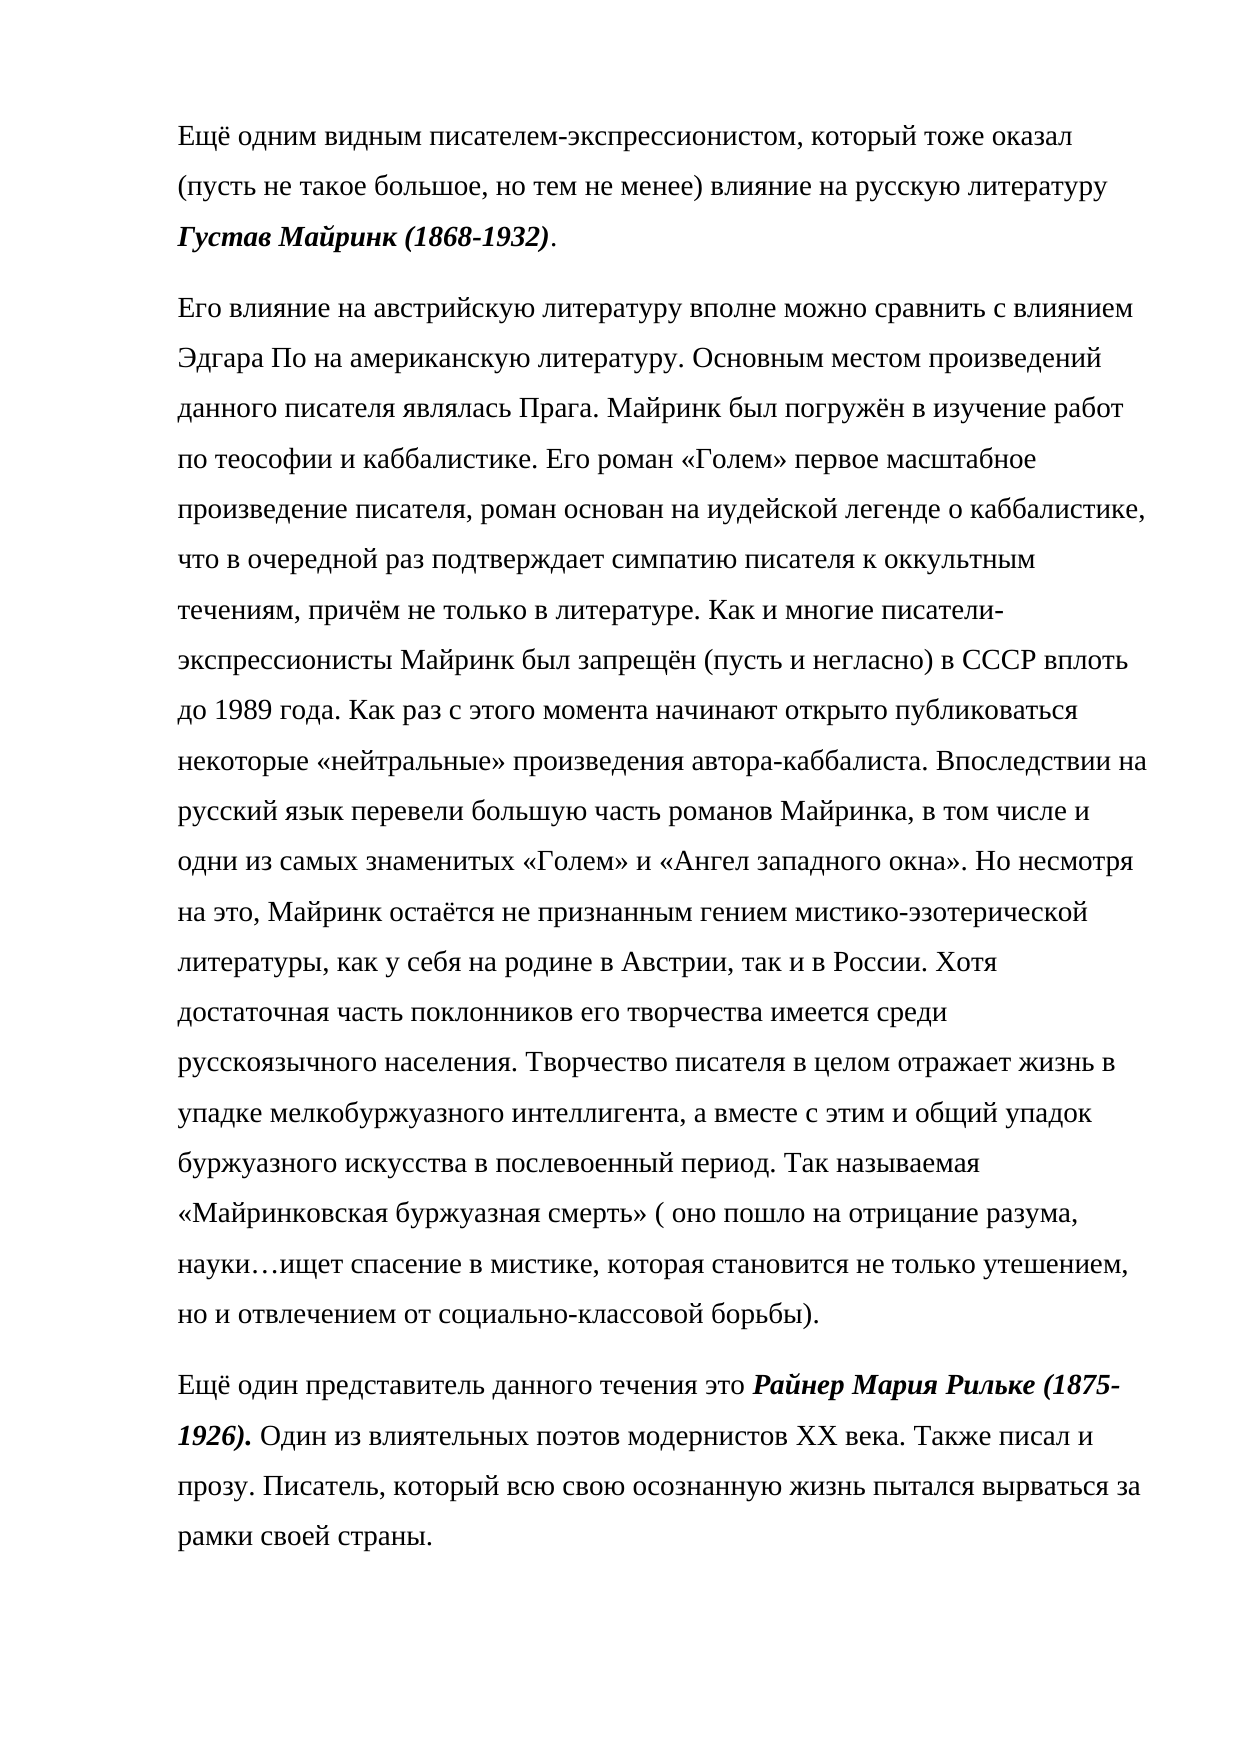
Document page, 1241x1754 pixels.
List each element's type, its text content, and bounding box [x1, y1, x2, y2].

text Ещё один представитель данного течения это Райнер Мария Рильке (1875-1926). Один из влиятельных поэтов модернистов XX века. Также писал и прозу. Писатель, который всю свою осознанную жизнь пытался вырваться за рамки своей страны. [177, 1367, 1152, 1552]
text Ещё одним видным писателем-экспрессионистом, который тоже оказал (пусть не такое большое, но тем не менее) влияние на русскую литературу Густав Майринк (1868-1932). [177, 118, 1152, 252]
text Его влияние на австрийскую литературу вполне можно сравнить с влиянием Эдгара По на американскую литературу. Основным местом произведений данного писателя являлась Прага. Майринк был погружён в изучение работ по теософии и каббалистике. Его роман «Голем» первое масштабное произведение писателя, роман основан на иудейской легенде о каббалистике, что в очередной раз подтверждает симпатию писателя к оккультным течениям, причём не только в литературе. Как и многие писатели-экспрессионисты Майринк был запрещён (пусть и негласно) в СССР вплоть до 1989 года. Как раз с этого момента начинают открыто публиковаться некоторые «нейтральные» произведения автора-каббалиста. Впоследствии на русский язык перевели большую часть романов Майринка, в том числе и одни из самых знаменитых «Голем» и «Ангел западного окна». Но несмотря на это, Майринк остаётся не признанным гением мистико-эзотерической литературы, как у себя на родине в Австрии, так и в России. Хотя достаточная часть поклонников его творчества имеется среди русскоязычного населения. Творчество писателя в целом отражает жизнь в упадке мелкобуржуазного интеллигента, а вместе с этим и общий упадок буржуазного искусства в послевоенный период. Так называемая «Майринковская буржуазная смерть» ( оно пошло на отрицание разума, науки…ищет спасение в мистике, которая становится не только утешением, но и отвлечением от социально-классовой борьбы). [177, 290, 1152, 1330]
